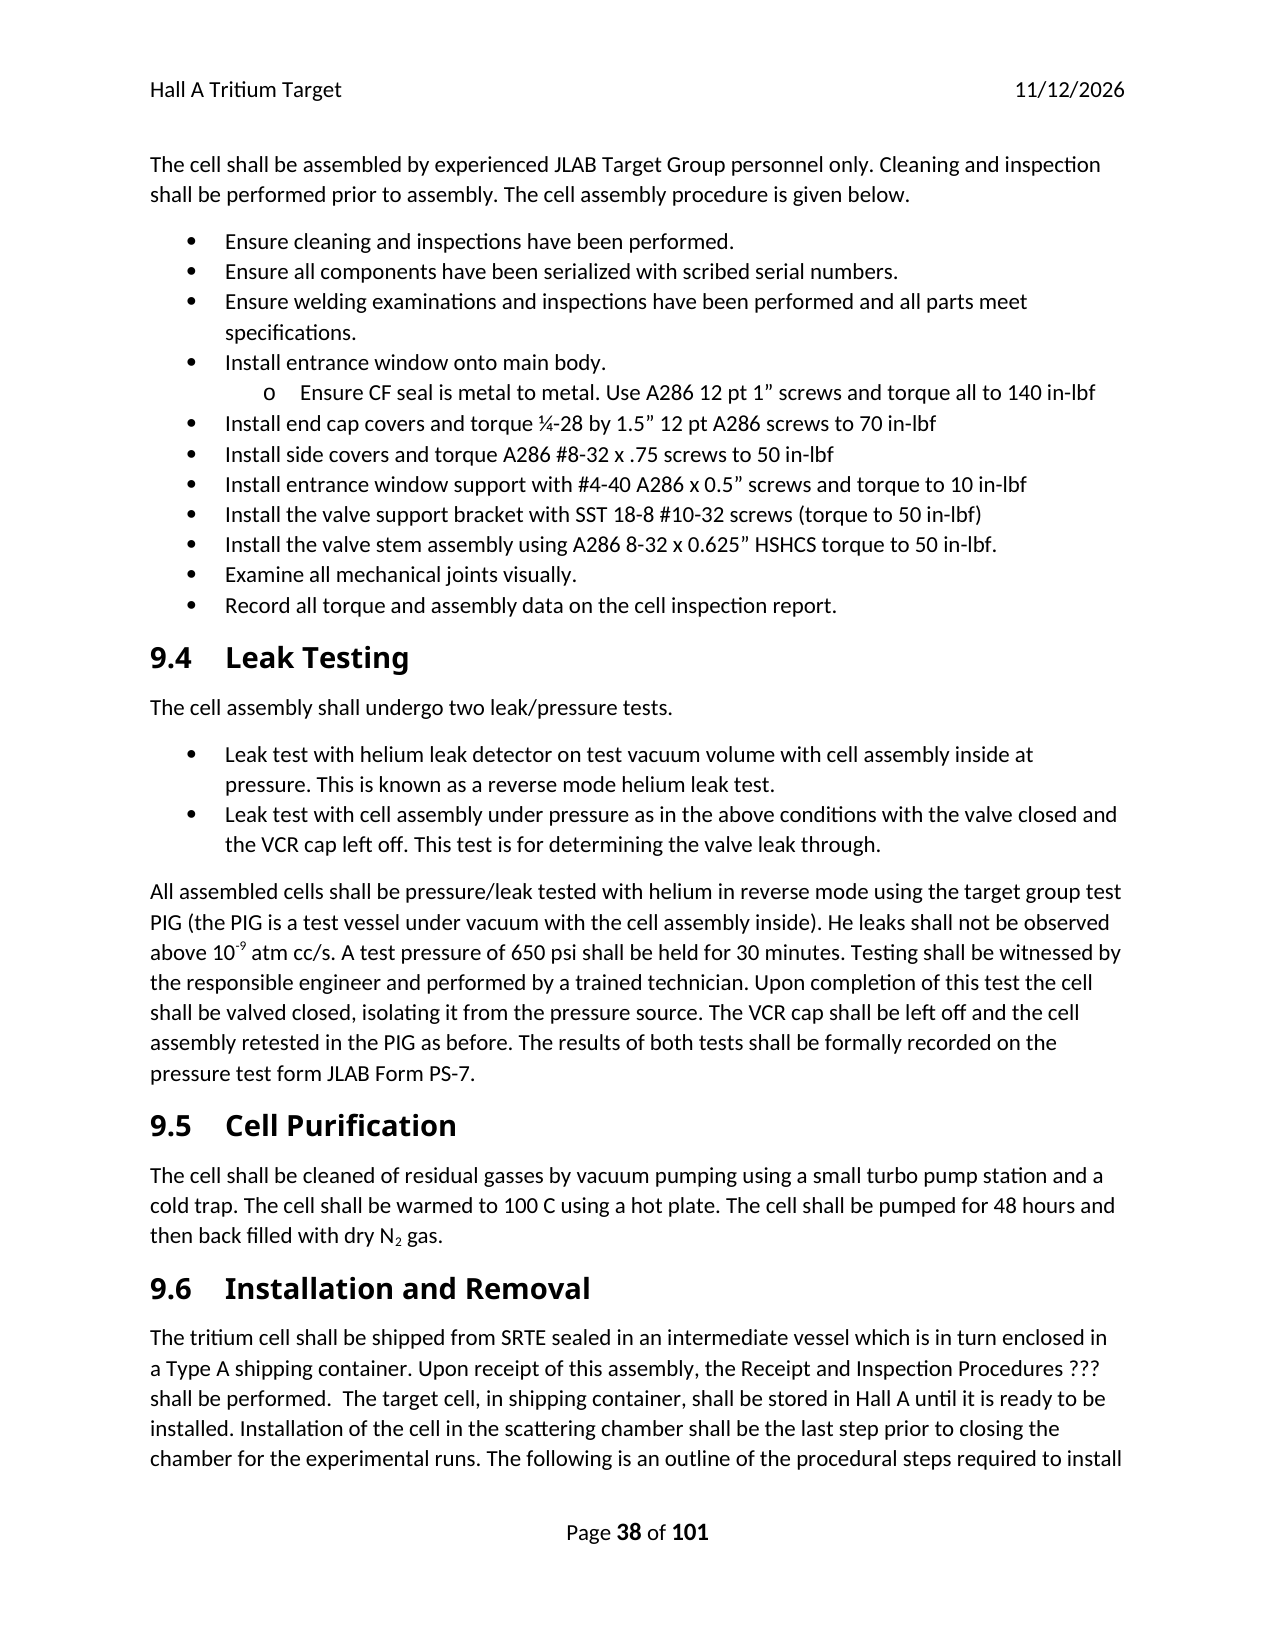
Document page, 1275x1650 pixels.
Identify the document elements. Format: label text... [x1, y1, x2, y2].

list Record all torque and assembly data on the cell inspection report. [187, 591, 1125, 619]
subtitle Leak Testing [150, 638, 1125, 677]
text All assembled cells shall be pressure/leak tested with helium in reverse mode using the target group test PIG (the PIG is a test vessel under vacuum with the cell assembly inside). He leaks shall not be observed above 10-9 atm cc/s. A test pressure of 650 psi shall be held for 30 minutes. Testing shall be witnessed by the responsible engineer and performed by a trained technician. Upon completion of this test the cell shall be valved closed, isolating it from the pressure source. The VCR cap shall be left off and the cell assembly retested in the PIG as before. The results of both tests shall be formally recorded on the pressure test form JLAB Form PS-7. [150, 877, 1125, 1087]
list Ensure all components have been serialized with scribed serial numbers. [187, 257, 1125, 285]
text The cell assembly shall undergo two leak/pressure tests. [150, 693, 1125, 721]
list Leak test with helium leak detector on test vacuum volume with cell assembly inside at pressure. This is known as a reverse mode helium leak test. [187, 740, 1125, 798]
text The cell shall be assembled by experienced JLAB Target Group personnel only. Cleaning and inspection shall be performed prior to assembly. The cell assembly procedure is given below. [150, 150, 1125, 208]
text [150, 1323, 1125, 1472]
list Install end cap covers and torque ¼-28 by 1.5” 12 pt A286 screws to 70 in-lbf [187, 409, 1125, 438]
list Ensure welding examinations and inspections have been performed and all parts meet specifications. [187, 287, 1125, 346]
list Install side covers and torque A286 #8-32 x .75 screws to 50 in-lbf [187, 440, 1125, 468]
list Ensure CF seal is metal to metal. Use A286 12 pt 1” screws and torque all to 140 in-lbf [262, 378, 1125, 407]
list Install entrance window support with #4-40 A286 x 0.5” screws and torque to 10 in-lbf [187, 470, 1125, 498]
text The cell shall be cleaned of residual gasses by vacuum pumping using a small turbo pump station and a cold trap. The cell shall be warmed to 100 C using a hot plate. The cell shall be pumped for 48 hours and then back filled with dry N2 gas. [150, 1161, 1125, 1249]
list Examine all mechanical joints visually. [187, 561, 1125, 589]
subtitle Cell Purification [150, 1106, 1125, 1145]
list Leak test with cell assembly under pressure as in the above conditions with the valve closed and the VCR cap left off. This test is for determining the valve leak through. [187, 800, 1125, 858]
list Install entrance window onto main body. [187, 348, 1125, 376]
list Install the valve stem assembly using A286 8-32 x 0.625” HSHCS torque to 50 in-lbf. [187, 530, 1125, 558]
subtitle Installation and Removal [150, 1268, 1125, 1308]
list Install the valve support bracket with SST 18-8 #10-32 screws (torque to 50 in-lbf) [187, 500, 1125, 528]
list Ensure cleaning and inspections have been performed. [187, 227, 1125, 255]
